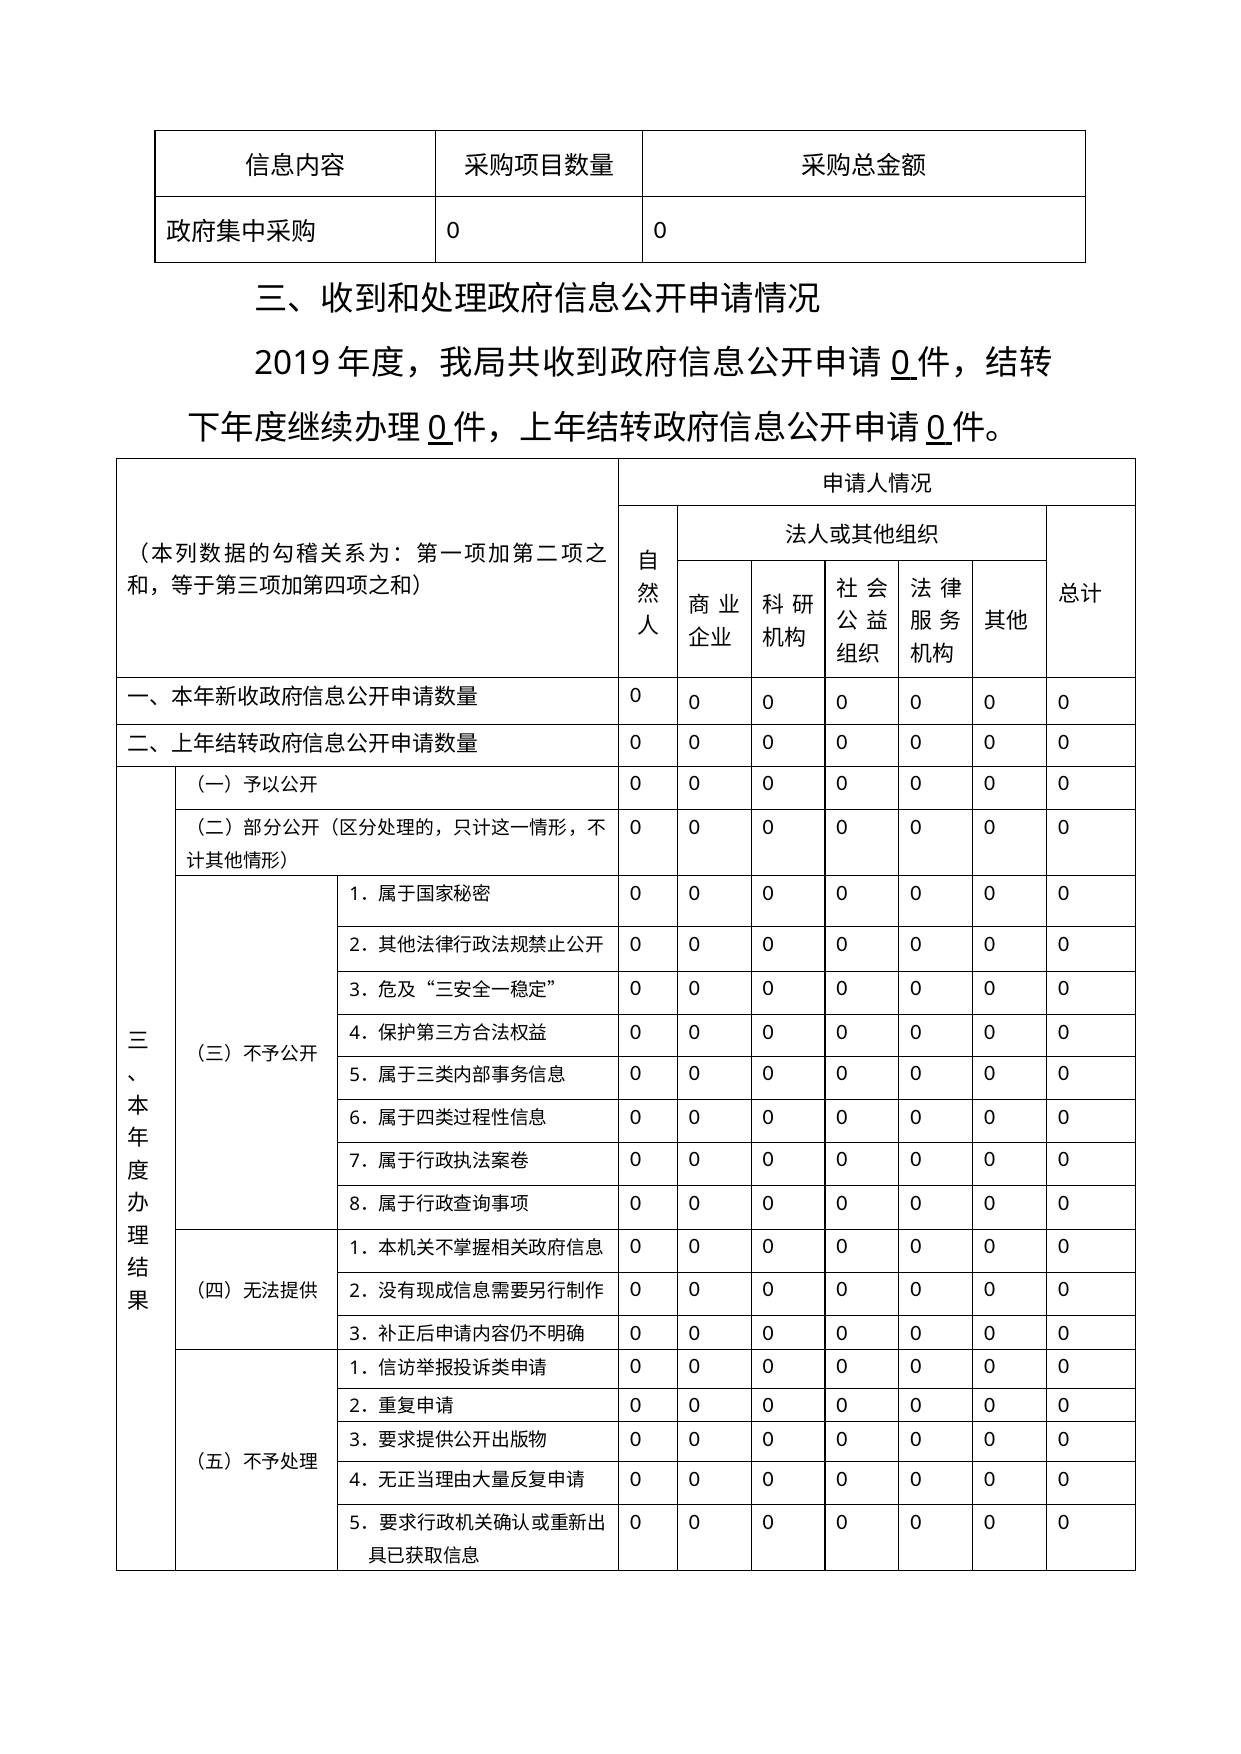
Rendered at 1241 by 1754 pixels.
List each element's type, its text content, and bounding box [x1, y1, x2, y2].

table_cell 0 [619, 1316, 677, 1349]
table_cell 0 [752, 1350, 824, 1387]
table_cell 0 [899, 1505, 972, 1570]
table_cell 8．属于行政查询事项 [338, 1186, 618, 1229]
table_cell 0 [899, 1186, 972, 1229]
table_cell 0 [1047, 1273, 1135, 1315]
table_cell 0 [1047, 1100, 1135, 1142]
table_cell 0 [899, 1316, 972, 1349]
table_cell 0 [973, 876, 1046, 926]
table_cell 0 [678, 1015, 751, 1056]
table_cell 0 [1047, 678, 1135, 724]
table_cell 0 [619, 1186, 677, 1229]
table_cell 0 [1047, 927, 1135, 971]
table_cell 2．其他法律行政法规禁止公开 [338, 927, 618, 971]
table_cell 法人或其他组织 [678, 506, 1046, 560]
table_cell 0 [678, 927, 751, 971]
table_cell 0 [973, 678, 1046, 724]
table_cell 0 [973, 1230, 1046, 1272]
table_cell 0 [973, 1389, 1046, 1421]
table_cell 0 [752, 1422, 824, 1461]
table_cell 0 [678, 810, 751, 875]
table_cell 信息内容 [156, 131, 435, 196]
table_cell 0 [678, 972, 751, 1014]
table_cell 0 [1047, 767, 1135, 809]
table_cell 0 [899, 1015, 972, 1056]
table_cell 0 [899, 678, 972, 724]
table_cell 0 [1047, 1015, 1135, 1056]
table_cell 0 [1047, 1057, 1135, 1099]
table_cell 0 [973, 1422, 1046, 1461]
table_cell 0 [678, 1100, 751, 1142]
table_cell 0 [752, 810, 824, 875]
table_cell 0 [678, 876, 751, 926]
table_cell 0 [899, 876, 972, 926]
table_cell 0 [1047, 1230, 1135, 1272]
table_cell 0 [752, 1389, 824, 1421]
table_cell 0 [826, 972, 898, 1014]
table_cell 0 [826, 1015, 898, 1056]
table_cell 3．补正后申请内容仍不明确 [338, 1316, 618, 1349]
table_cell 0 [752, 767, 824, 809]
table_cell 0 [826, 927, 898, 971]
table_cell 政府集中采购 [156, 197, 435, 262]
table_cell 0 [973, 725, 1046, 766]
table_cell 0 [1047, 1505, 1135, 1570]
table_cell 0 [752, 678, 824, 724]
table_cell 0 [826, 810, 898, 875]
table_cell 0 [899, 1422, 972, 1461]
table_cell 0 [826, 1316, 898, 1349]
table_cell 2．重复申请 [338, 1389, 618, 1421]
table_cell 采购总金额 [643, 131, 1085, 196]
table_cell 0 [678, 1389, 751, 1421]
table_cell 0 [1047, 1462, 1135, 1504]
table_cell 三、本年度办理结果 [117, 767, 175, 1570]
table_cell 0 [973, 1505, 1046, 1570]
table_cell 0 [619, 725, 677, 766]
table_cell 0 [973, 810, 1046, 875]
table_cell 0 [619, 1230, 677, 1272]
table_cell 0 [619, 876, 677, 926]
table_cell 0 [752, 1505, 824, 1570]
table_cell 0 [826, 1422, 898, 1461]
table_cell 0 [973, 1273, 1046, 1315]
table_cell 0 [619, 1057, 677, 1099]
table_cell 0 [619, 1505, 677, 1570]
table_cell 0 [619, 1462, 677, 1504]
table_cell 0 [643, 197, 1085, 262]
table_cell 0 [826, 1389, 898, 1421]
table_cell 0 [678, 1186, 751, 1229]
table_cell 0 [973, 1057, 1046, 1099]
table_cell 0 [678, 1422, 751, 1461]
table_cell 0 [678, 678, 751, 724]
table_cell 1．本机关不掌握相关政府信息 [338, 1230, 618, 1272]
table_cell 0 [752, 725, 824, 766]
table_cell 1．属于国家秘密 [338, 876, 618, 926]
table_cell 0 [619, 678, 677, 724]
table_cell 0 [899, 1273, 972, 1315]
table_cell 0 [678, 767, 751, 809]
table_cell 4．无正当理由大量反复申请 [338, 1462, 618, 1504]
table_cell （四）无法提供 [176, 1230, 337, 1349]
table_cell 0 [973, 927, 1046, 971]
table_cell 0 [752, 1186, 824, 1229]
table_cell 0 [899, 725, 972, 766]
table_cell 0 [973, 1186, 1046, 1229]
table_cell 0 [678, 1462, 751, 1504]
table_cell 0 [1047, 810, 1135, 875]
table_cell 7．属于行政执法案卷 [338, 1143, 618, 1185]
table_cell 0 [678, 1057, 751, 1099]
table_cell 0 [826, 1350, 898, 1387]
table_cell 0 [826, 1273, 898, 1315]
table_cell 采购项目数量 [436, 131, 642, 196]
table_cell 0 [752, 1230, 824, 1272]
table_cell 0 [678, 1505, 751, 1570]
table_cell 0 [752, 1462, 824, 1504]
table_cell 0 [826, 725, 898, 766]
table_cell 0 [619, 1143, 677, 1185]
table_cell 0 [619, 1100, 677, 1142]
table_header （本列数据的勾稽关系为：第一项加第二项之和，等于第三项加第四项之和） [117, 459, 618, 677]
table_cell 0 [899, 1389, 972, 1421]
table_cell 0 [973, 1015, 1046, 1056]
table_cell 社会公益组织 [826, 561, 898, 677]
table_cell 0 [619, 767, 677, 809]
table_cell 0 [619, 927, 677, 971]
table_cell 5．属于三类内部事务信息 [338, 1057, 618, 1099]
table_cell 0 [619, 1350, 677, 1387]
table_cell 0 [436, 197, 642, 262]
table_cell 0 [899, 927, 972, 971]
table_cell 0 [752, 1057, 824, 1099]
table_cell 0 [973, 1316, 1046, 1349]
table_cell 1．信访举报投诉类申请 [338, 1350, 618, 1387]
table_cell 0 [826, 1186, 898, 1229]
table_cell 3．危及“三安全一稳定” [338, 972, 618, 1014]
table_cell 0 [752, 1100, 824, 1142]
table_cell 0 [752, 1143, 824, 1185]
table_cell 0 [1047, 1389, 1135, 1421]
table_cell 二、上年结转政府信息公开申请数量 [117, 725, 618, 766]
table_cell 0 [619, 1015, 677, 1056]
table_cell 0 [826, 678, 898, 724]
list 三、收到和处理政府信息公开申请情况 [187, 263, 1053, 328]
table_cell （一）予以公开 [176, 767, 618, 809]
table_cell 0 [1047, 876, 1135, 926]
table_cell 0 [826, 767, 898, 809]
table_cell （五）不予处理 [176, 1350, 337, 1570]
table_cell 自然人 [619, 506, 677, 677]
table_cell 总计 [1047, 506, 1135, 677]
table_cell 5．要求行政机关确认或重新出具已获取信息 [338, 1505, 618, 1570]
table_cell 0 [678, 725, 751, 766]
table_cell 0 [678, 1350, 751, 1387]
table_cell 0 [752, 1273, 824, 1315]
table_cell （二）部分公开（区分处理的，只计这一情形，不计其他情形） [176, 810, 618, 875]
table_cell 0 [826, 876, 898, 926]
table_cell 0 [973, 767, 1046, 809]
table_cell 其他 [973, 561, 1046, 677]
table_cell 4．保护第三方合法权益 [338, 1015, 618, 1056]
table_cell 0 [1047, 1350, 1135, 1387]
table_cell 0 [973, 972, 1046, 1014]
table_cell 科研机构 [752, 561, 824, 677]
table_cell 0 [899, 1100, 972, 1142]
table_cell 0 [752, 1316, 824, 1349]
table_cell 一、本年新收政府信息公开申请数量 [117, 678, 618, 724]
table_cell 0 [899, 810, 972, 875]
table_cell 0 [752, 972, 824, 1014]
table_cell 0 [752, 927, 824, 971]
table_cell 0 [1047, 972, 1135, 1014]
table_cell 0 [1047, 1186, 1135, 1229]
table_cell 0 [899, 1230, 972, 1272]
table_cell 0 [826, 1230, 898, 1272]
table_cell 2．没有现成信息需要另行制作 [338, 1273, 618, 1315]
table_cell 0 [826, 1462, 898, 1504]
table_cell 0 [619, 1273, 677, 1315]
table_cell 0 [1047, 1143, 1135, 1185]
table_cell 0 [826, 1143, 898, 1185]
table_cell 0 [619, 1389, 677, 1421]
text 2019年度，我局共收到政府信息公开申请0件，结转下年度继续办理0件，上年结转政府信息公开申请0件。 [187, 328, 1053, 458]
table_cell 0 [1047, 1316, 1135, 1349]
table_cell 0 [899, 1057, 972, 1099]
table_cell 0 [973, 1462, 1046, 1504]
table_cell 0 [752, 876, 824, 926]
table_cell 商业企业 [678, 561, 751, 677]
table_cell 0 [973, 1100, 1046, 1142]
table_cell 0 [752, 1015, 824, 1056]
table_cell 0 [826, 1100, 898, 1142]
table_cell 0 [678, 1316, 751, 1349]
table_cell 0 [899, 972, 972, 1014]
table_cell （三）不予公开 [176, 876, 337, 1229]
table_cell 0 [973, 1143, 1046, 1185]
table_cell 法律服务机构 [899, 561, 972, 677]
table_cell 0 [826, 1057, 898, 1099]
table_cell 3．要求提供公开出版物 [338, 1422, 618, 1461]
table_cell 0 [678, 1273, 751, 1315]
table_cell 0 [678, 1230, 751, 1272]
table_cell 0 [826, 1505, 898, 1570]
table_cell 0 [899, 767, 972, 809]
table_cell 0 [1047, 1422, 1135, 1461]
table_cell 0 [1047, 725, 1135, 766]
table_cell 0 [619, 972, 677, 1014]
table_cell 0 [899, 1143, 972, 1185]
table_header 申请人情况 [619, 459, 1135, 504]
table_cell 0 [973, 1350, 1046, 1387]
table_cell 0 [619, 1422, 677, 1461]
table_cell 0 [899, 1462, 972, 1504]
table_cell 0 [619, 810, 677, 875]
table_cell 0 [678, 1143, 751, 1185]
table_cell 0 [899, 1350, 972, 1387]
table_cell 6．属于四类过程性信息 [338, 1100, 618, 1142]
